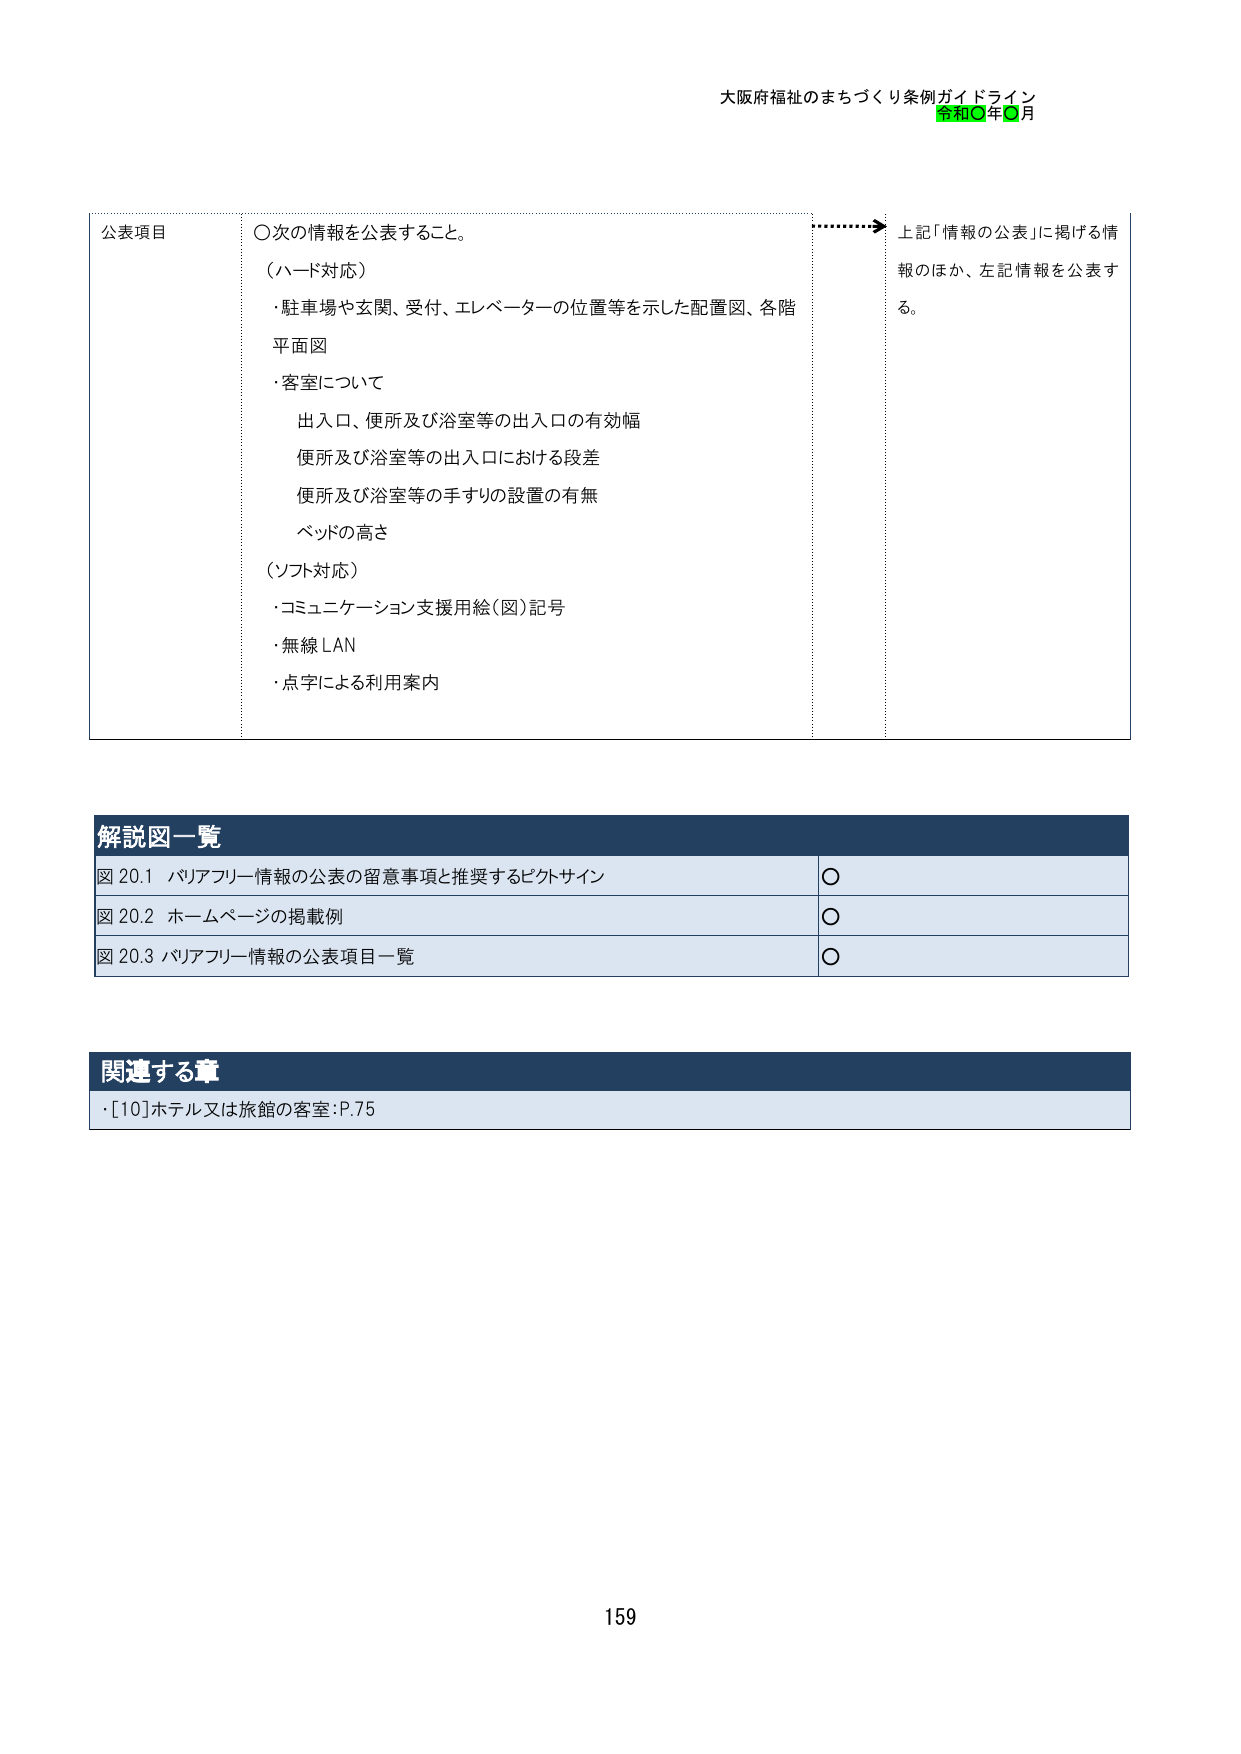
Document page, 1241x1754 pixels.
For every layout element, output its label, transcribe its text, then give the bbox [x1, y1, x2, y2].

table_cell 図20.3 バリアフリー情報の公表項目一覧 [96, 936, 818, 976]
table_cell ○ [819, 936, 1128, 976]
table_header [813, 213, 886, 739]
table_header [819, 816, 1128, 855]
table_cell 図20.2 ホームページの掲載例 [96, 896, 818, 935]
table_header 公表項目 [90, 213, 241, 739]
table_cell ○ [819, 856, 1128, 895]
table_header 解説図一覧 [96, 816, 818, 855]
table_cell ・［10］ホテル又は旅館の客室：P.75 [90, 1091, 1130, 1129]
table_header 関連する章 [90, 1053, 1130, 1090]
table_header ○次の情報を公表すること。 （ハード対応） ・駐車場や玄関、受付、エレベーターの位置等を示した配置図、各階平面図 ・客室について 出入口、便所及び浴室等の出入口の有効幅 便所及び浴室等の出入口における段差 便所及び浴室等の手すりの設置の有無 ベッドの高さ （ソフト対応） ・コミュニケーション支援用絵（図）記号 ・無線LAN ・点字による利用案内 [241, 213, 813, 739]
table_header 上記「情報の公表」に掲げる情報のほか、左記情報を公表する。 [886, 213, 1130, 739]
table_cell 図20.1 バリアフリー情報の公表の留意事項と推奨するピクトサイン [96, 856, 818, 895]
table_cell ○ [819, 896, 1128, 935]
